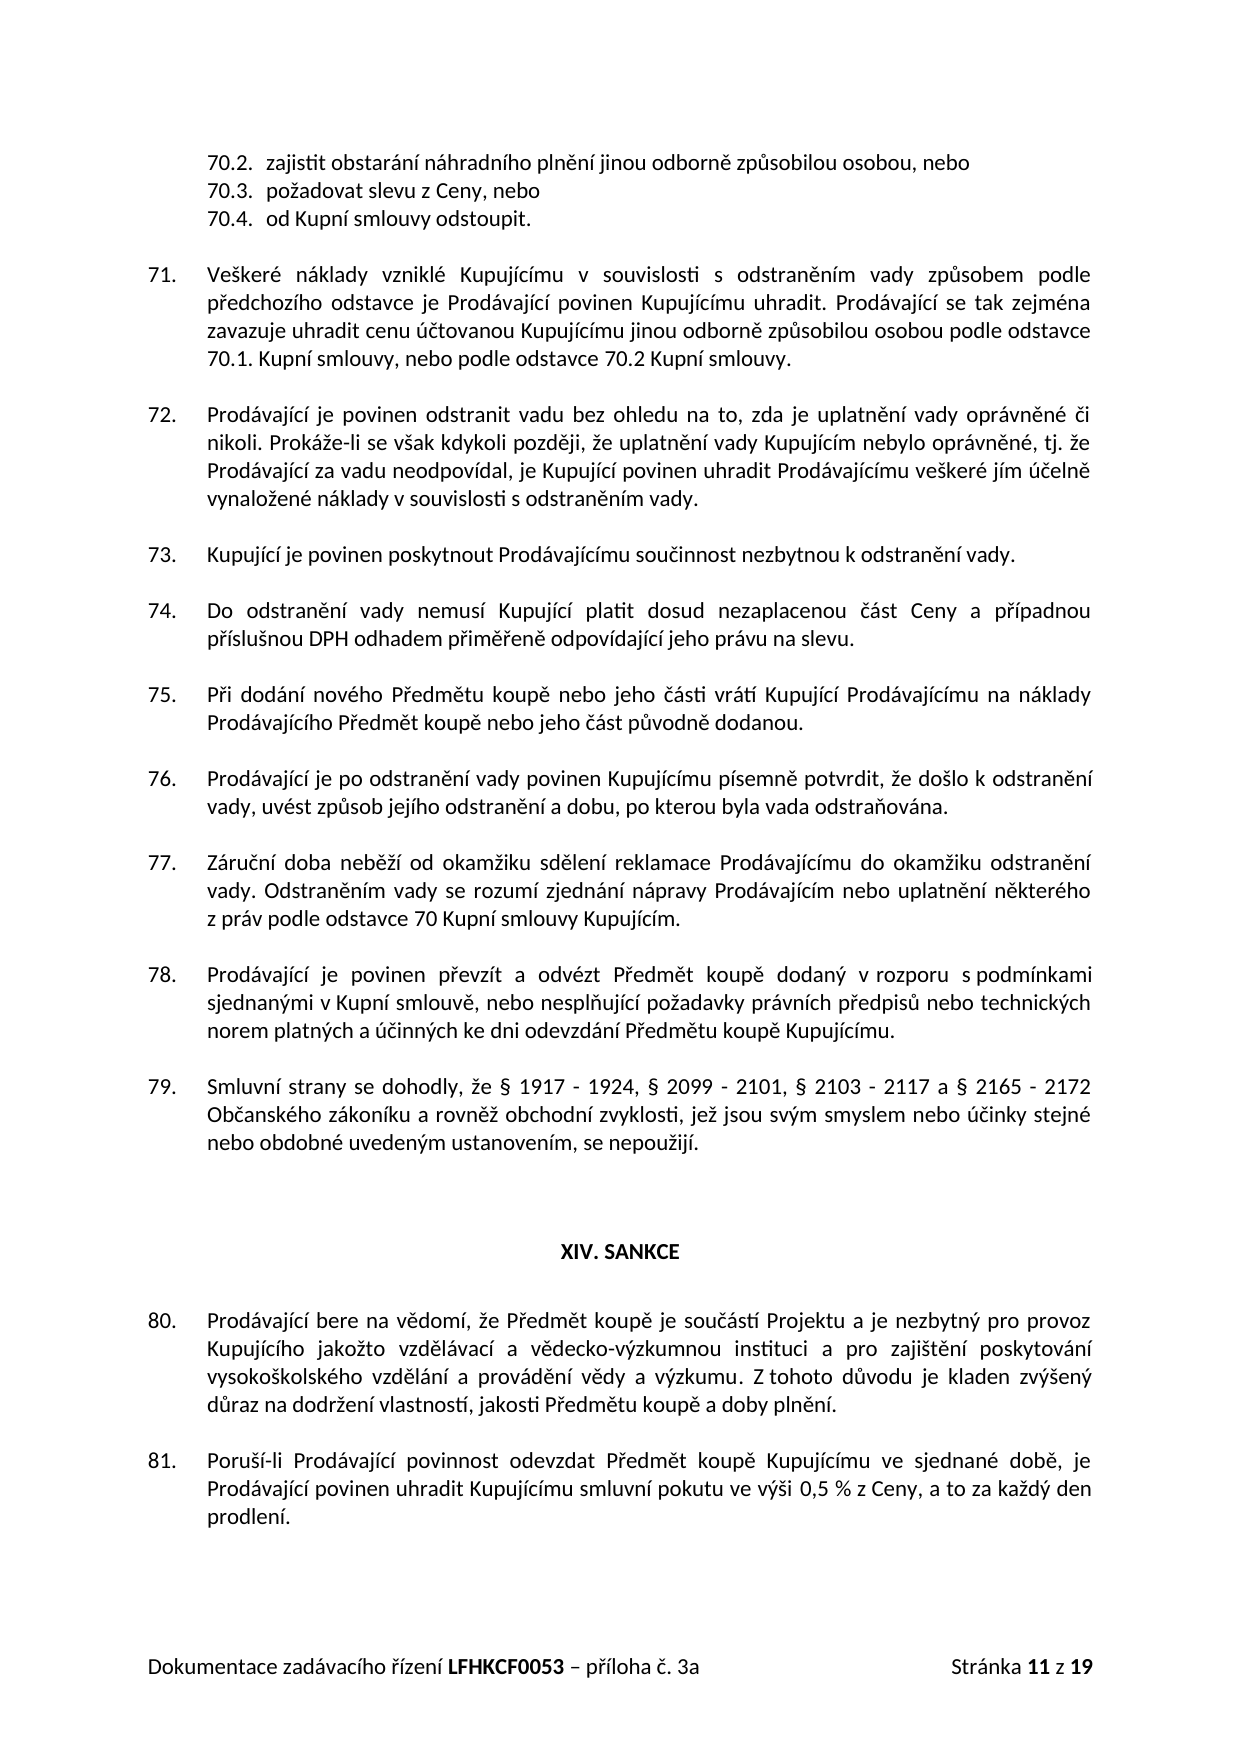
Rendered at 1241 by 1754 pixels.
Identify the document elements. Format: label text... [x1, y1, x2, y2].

list Záruční doba neběží od okamžiku sdělení reklamace Prodávajícímu do okamžiku odstranění vady. Odstraněním vady se rozumí zjednání nápravy Prodávajícím nebo uplatnění některého z práv podle odstavce 70 Kupní smlouvy Kupujícím. [148, 848, 1092, 932]
list Poruší-li Prodávající povinnost odevzdat Předmět koupě Kupujícímu ve sjednané době, je Prodávající povinen uhradit Kupujícímu smluvní pokutu ve výši 0,5 % z Ceny, a to za každý den prodlení. [148, 1446, 1092, 1530]
list Při dodání nového Předmětu koupě nebo jeho části vrátí Kupující Prodávajícímu na náklady Prodávajícího Předmět koupě nebo jeho část původně dodanou. [148, 680, 1092, 736]
list Prodávající je povinen převzít a odvézt Předmět koupě dodaný v rozporu s podmínkami sjednanými v Kupní smlouvě, nebo nesplňující požadavky právních předpisů nebo technických norem platných a účinných ke dni odevzdání Předmětu koupě Kupujícímu. [148, 960, 1092, 1044]
list požadovat slevu z Ceny, nebo [207, 176, 1092, 204]
list Veškeré náklady vzniklé Kupujícímu v souvislosti s odstraněním vady způsobem podle předchozího odstavce je Prodávající povinen Kupujícímu uhradit. Prodávající se tak zejména zavazuje uhradit cenu účtovanou Kupujícímu jinou odborně způsobilou osobou podle odstavce 70.1. Kupní smlouvy, nebo podle odstavce 70.2 Kupní smlouvy. [148, 260, 1092, 372]
subtitle SANKCE [148, 1237, 1092, 1266]
list Smluvní strany se dohodly, že § 1917 - 1924, § 2099 - 2101, § 2103 - 2117 a § 2165 - 2172 Občanského zákoníku a rovněž obchodní zvyklosti, jež jsou svým smyslem nebo účinky stejné nebo obdobné uvedeným ustanovením, se nepoužijí. [148, 1072, 1092, 1156]
list Do odstranění vady nemusí Kupující platit dosud nezaplacenou část Ceny a případnou příslušnou DPH odhadem přiměřeně odpovídající jeho právu na slevu. [148, 596, 1092, 652]
list Prodávající je povinen odstranit vadu bez ohledu na to, zda je uplatnění vady oprávněné či nikoli. Prokáže-li se však kdykoli později, že uplatnění vady Kupujícím nebylo oprávněné, tj. že Prodávající za vadu neodpovídal, je Kupující povinen uhradit Prodávajícímu veškeré jím účelně vynaložené náklady v souvislosti s odstraněním vady. [148, 400, 1092, 512]
list Kupující je povinen poskytnout Prodávajícímu součinnost nezbytnou k odstranění vady. [148, 540, 1092, 568]
list Prodávající bere na vědomí, že Předmět koupě je součástí Projektu a je nezbytný pro provoz Kupujícího jakožto vzdělávací a vědecko-výzkumnou instituci a pro zajištění poskytování vysokoškolského vzdělání a provádění vědy a výzkumu. Z tohoto důvodu je kladen zvýšený důraz na dodržení vlastností, jakosti Předmětu koupě a doby plnění. [148, 1306, 1092, 1418]
list Prodávající je po odstranění vady povinen Kupujícímu písemně potvrdit, že došlo k odstranění vady, uvést způsob jejího odstranění a dobu, po kterou byla vada odstraňována. [148, 764, 1092, 820]
list od Kupní smlouvy odstoupit. [207, 204, 1092, 232]
list zajistit obstarání náhradního plnění jinou odborně způsobilou osobou, nebo [207, 148, 1092, 176]
